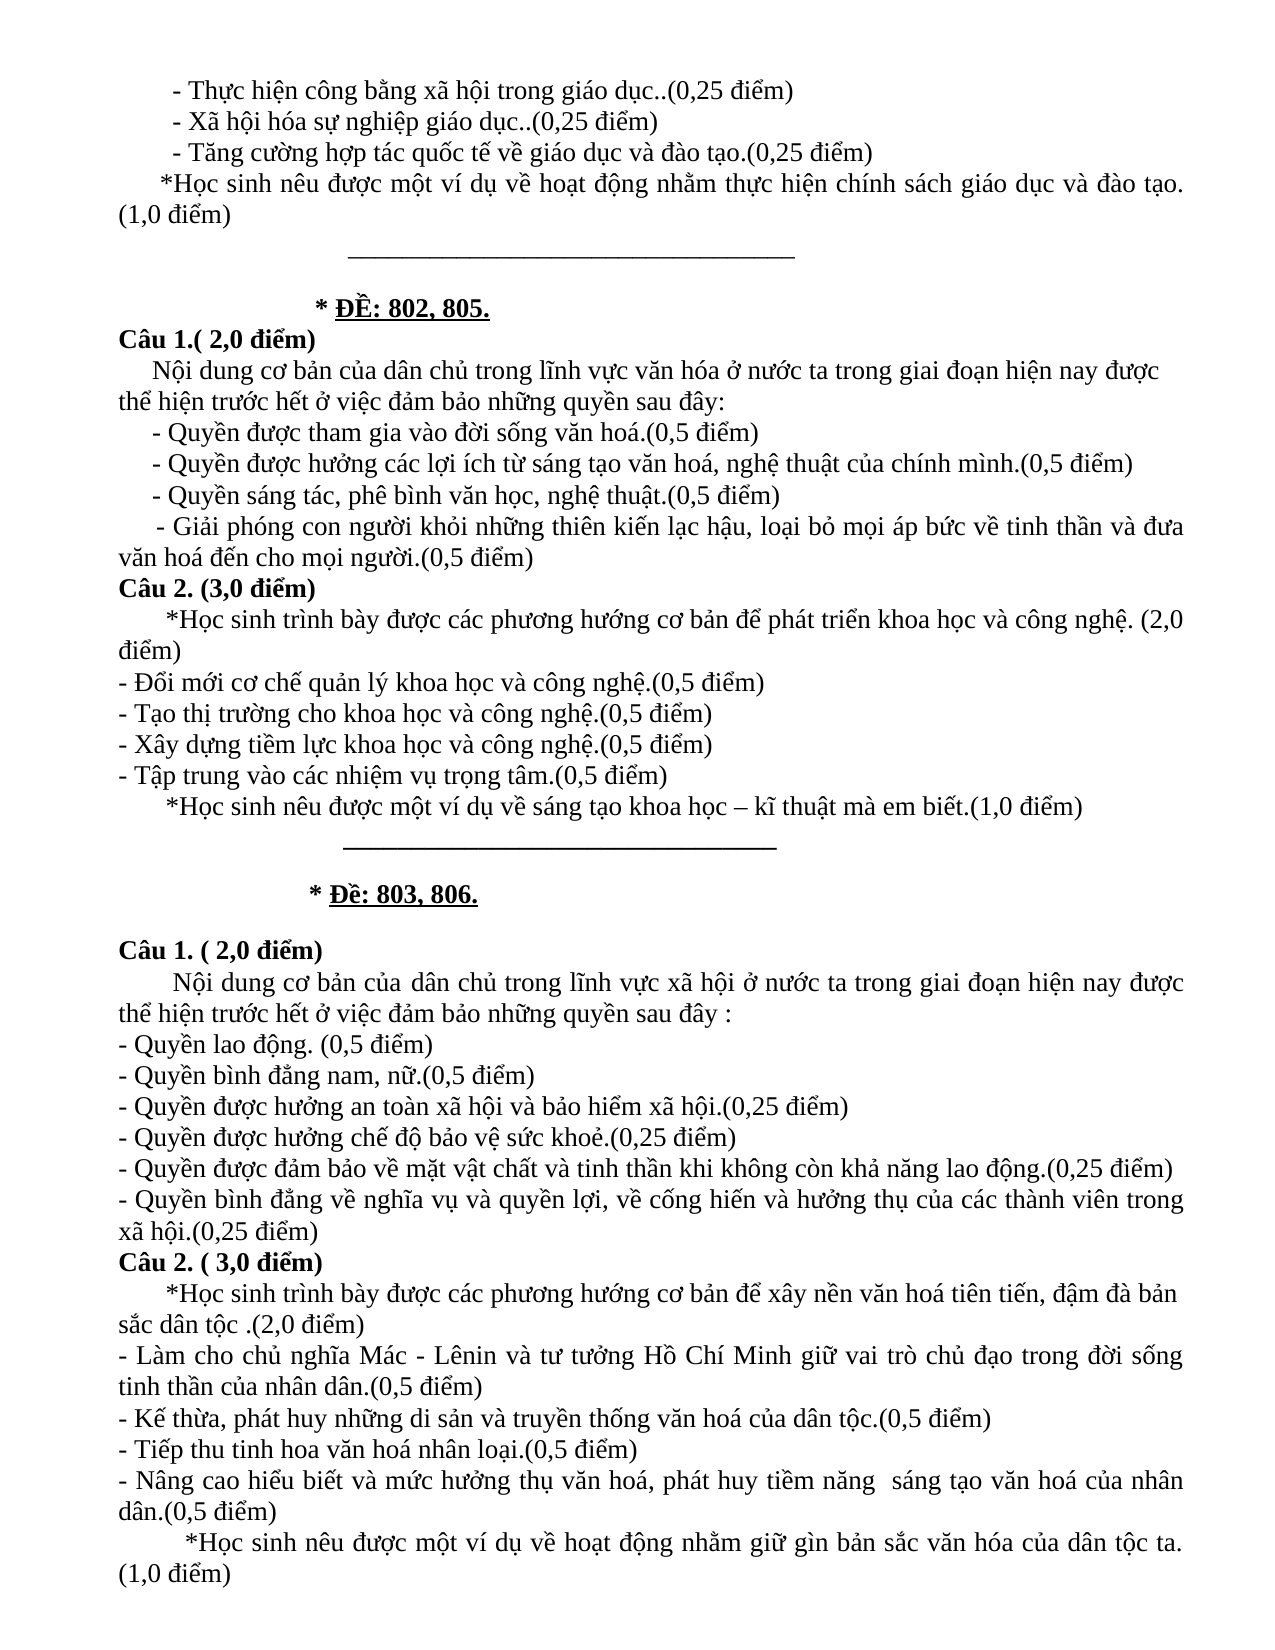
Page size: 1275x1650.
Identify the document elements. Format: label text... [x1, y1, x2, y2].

text Câu 2. (3,0 điểm) [118, 572, 1186, 603]
text - Giải phóng con người khỏi những thiên kiến lạc hậu, loại bỏ mọi áp bức về tinh thần và đưa văn hoá đến cho mọi người.(0,5 điểm) [118, 510, 1186, 572]
text - Quyền được hưởng các lợi ích từ sáng tạo văn hoá, nghệ thuật của chính mình.(0,5 điểm) [118, 448, 1186, 479]
text Câu 1.( 2,0 điểm) [118, 323, 1186, 354]
text - Quyền được tham gia vào đời sống văn hoá.(0,5 điểm) [118, 416, 1186, 448]
text * Đề: 803, 806. [193, 878, 1186, 909]
text Nội dung cơ bản của dân chủ trong lĩnh vực xã hội ở nước ta trong giai đoạn hiện nay được thể hiện trước hết ở việc đảm bảo những quyền sau đây : [118, 966, 1186, 1028]
text - Quyền lao động. (0,5 điểm) [118, 1028, 1186, 1059]
text Nội dung cơ bản của dân chủ trong lĩnh vực văn hóa ở nước ta trong giai đoạn hiện nay được thể hiện trước hết ở việc đảm bảo những quyền sau đây: [118, 354, 1186, 416]
text ________________________________ [118, 821, 1186, 852]
text - Tập trung vào các nhiệm vụ trọng tâm.(0,5 điểm) [118, 759, 1186, 790]
text - Quyền được hưởng an toàn xã hội và bảo hiểm xã hội.(0,25 điểm) [118, 1090, 1186, 1121]
text *Học sinh trình bày được các phương hướng cơ bản để phát triển khoa học và công nghệ. (2,0 điểm) [118, 603, 1186, 666]
text Câu 1. ( 2,0 điểm) [118, 934, 1186, 966]
text - Tiếp thu tinh hoa văn hoá nhân loại.(0,5 điểm) [118, 1433, 1186, 1464]
text - Quyền được đảm bảo về mặt vật chất và tinh thần khi không còn khả năng lao động.(0,25 điểm) [118, 1152, 1186, 1184]
text *Học sinh nêu được một ví dụ về hoạt động nhằm thực hiện chính sách giáo dục và đào tạo.(1,0 điểm) [118, 167, 1186, 229]
text - Nâng cao hiểu biết và mức hưởng thụ văn hoá, phát huy tiềm năng sáng tạo văn hoá của nhân dân.(0,5 điểm) [118, 1464, 1186, 1526]
text - Quyền được hưởng chế độ bảo vệ sức khoẻ.(0,25 điểm) [118, 1121, 1186, 1152]
text Câu 2. ( 3,0 điểm) [118, 1246, 1186, 1277]
text - Tăng cường hợp tác quốc tế về giáo dục và đào tạo.(0,25 điểm) [118, 136, 1186, 167]
text - Quyền bình đẳng nam, nữ.(0,5 điểm) [118, 1059, 1186, 1090]
text *Học sinh trình bày được các phương hướng cơ bản để xây nền văn hoá tiên tiến, đậm đà bản sắc dân tộc .(2,0 điểm) [118, 1277, 1186, 1339]
text _________________________________ [118, 229, 1186, 261]
text - Quyền sáng tác, phê bình văn học, nghệ thuật.(0,5 điểm) [118, 479, 1186, 510]
text - Xã hội hóa sự nghiệp giáo dục..(0,25 điểm) [118, 105, 1186, 136]
text *Học sinh nêu được một ví dụ về sáng tạo khoa học – kĩ thuật mà em biết.(1,0 điểm) [118, 790, 1186, 821]
text - Làm cho chủ nghĩa Mác - Lênin và tư tưởng Hồ Chí Minh giữ vai trò chủ đạo trong đời sống tinh thần của nhân dân.(0,5 điểm) [118, 1339, 1186, 1402]
text - Kế thừa, phát huy những di sản và truyền thống văn hoá của dân tộc.(0,5 điểm) [118, 1402, 1186, 1433]
text - Tạo thị trường cho khoa học và công nghệ.(0,5 điểm) [118, 697, 1186, 728]
text - Thực hiện công bằng xã hội trong giáo dục..(0,25 điểm) [118, 74, 1186, 105]
text * ĐỀ: 802, 805. [118, 292, 1186, 323]
text - Đổi mới cơ chế quản lý khoa học và công nghệ.(0,5 điểm) [118, 666, 1186, 697]
text - Xây dựng tiềm lực khoa học và công nghệ.(0,5 điểm) [118, 728, 1186, 759]
text *Học sinh nêu được một ví dụ về hoạt động nhằm giữ gìn bản sắc văn hóa của dân tộc ta. (1,0 điểm) [118, 1526, 1186, 1588]
text - Quyền bình đẳng về nghĩa vụ và quyền lợi, về cống hiến và hưởng thụ của các thành viên trong xã hội.(0,25 điểm) [118, 1184, 1186, 1246]
